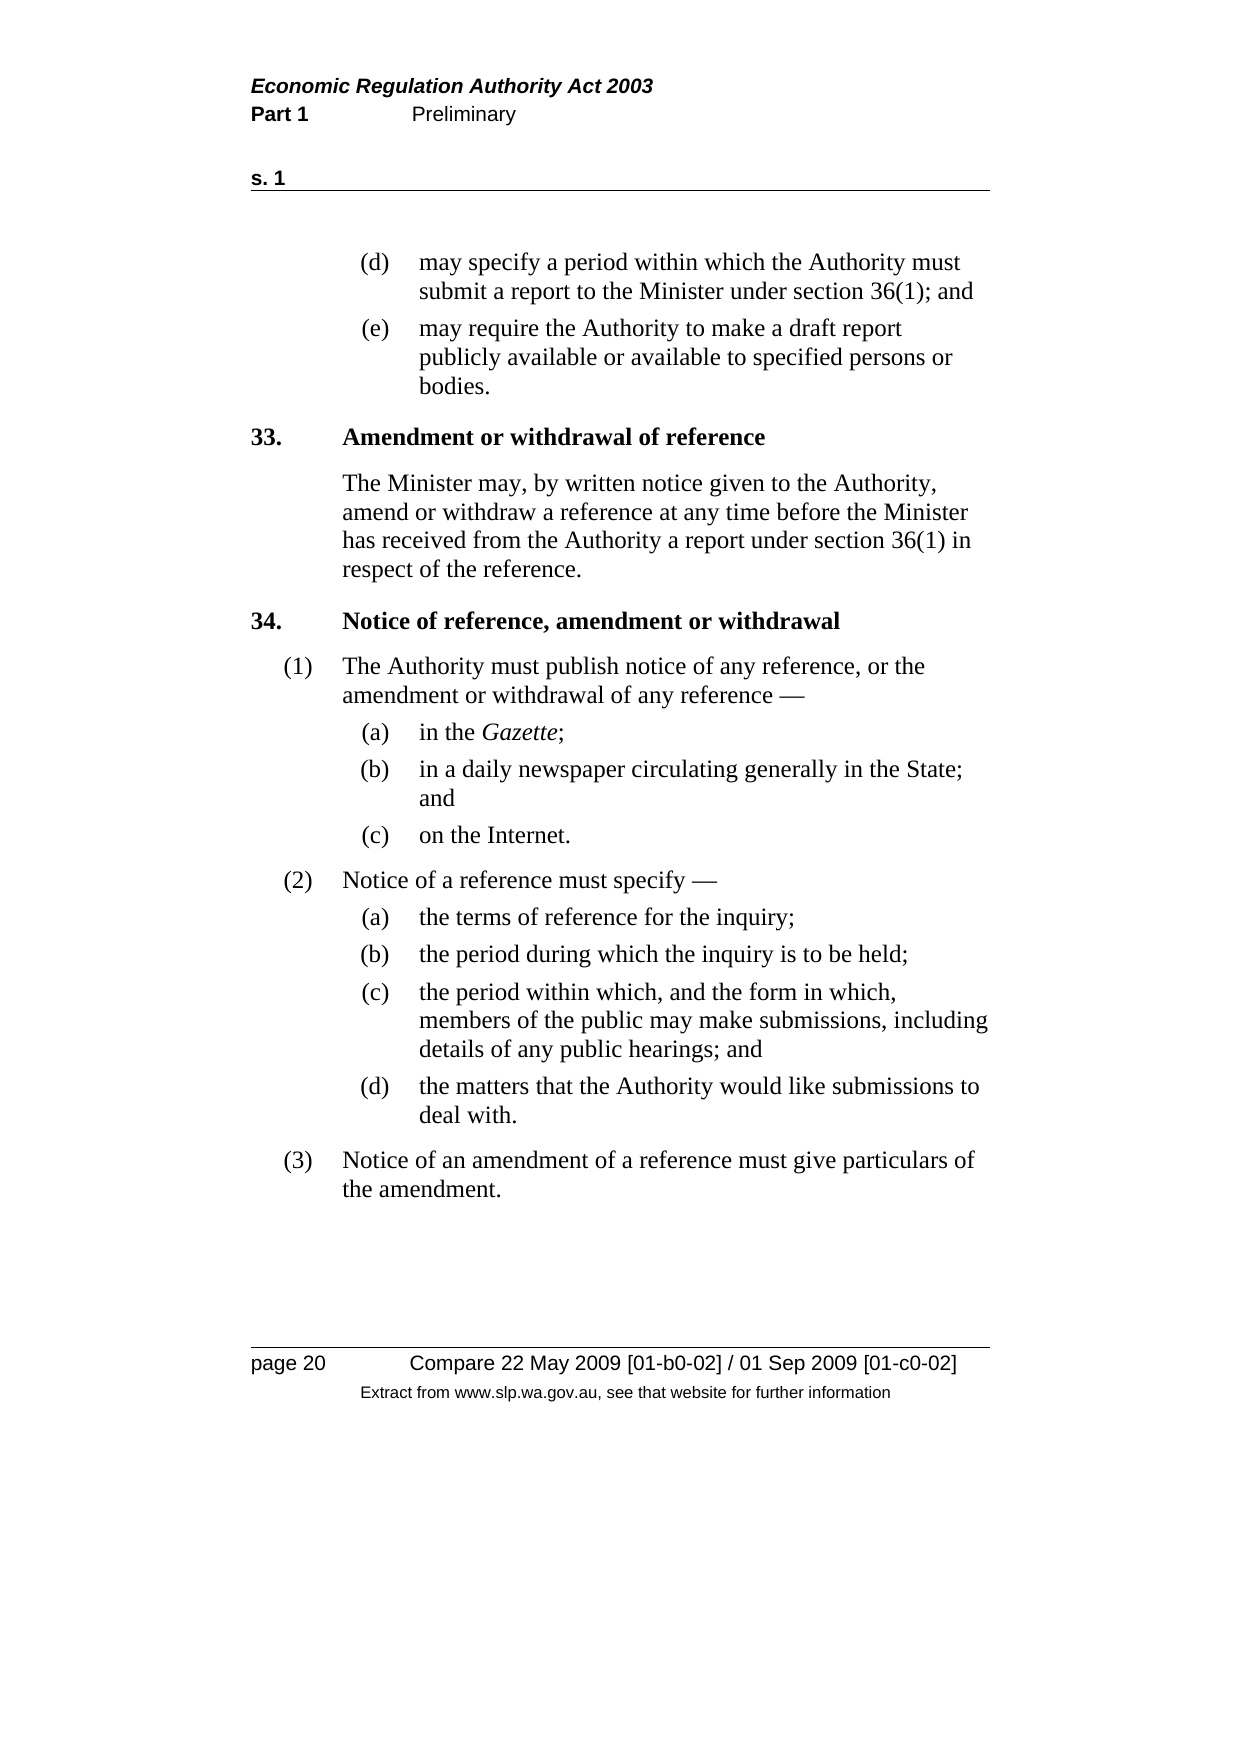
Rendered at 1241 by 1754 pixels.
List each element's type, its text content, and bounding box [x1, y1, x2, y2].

text (e) may require the Authority to make a draft report publicly available or available to specified persons or bodies. [251, 313, 990, 399]
text The Minister may, by written notice given to the Authority, amend or withdraw a reference at any time before the Minister has received from the Authority a report under section 36(1) in respect of the reference. [251, 468, 990, 583]
text (b) in a daily newspaper circulating generally in the State; and [251, 754, 990, 812]
subtitle 33. Amendment or withdrawal of reference [251, 422, 990, 451]
text (d) may specify a period within which the Authority must submit a report to the Minister under section 36(1); and [251, 247, 990, 305]
text (2) Notice of a reference must specify — [251, 865, 990, 894]
text (c) on the Internet. [251, 820, 990, 849]
text (d) the matters that the Authority would like submissions to deal with. [251, 1071, 990, 1129]
text (c) the period within which, and the form in which, members of the public may make submissions, including details of any public hearings; and [251, 977, 990, 1063]
text (b) the period during which the inquiry is to be held; [251, 939, 990, 968]
text (a) in the Gazette; [251, 717, 990, 746]
text (a) the terms of reference for the inquiry; [251, 902, 990, 931]
text (3) Notice of an amendment of a reference must give particulars of the amendment. [251, 1145, 990, 1203]
subtitle 34. Notice of reference, amendment or withdrawal [251, 606, 990, 634]
text (1) The Authority must publish notice of any reference, or the amendment or withdrawal of any reference — [251, 651, 990, 709]
